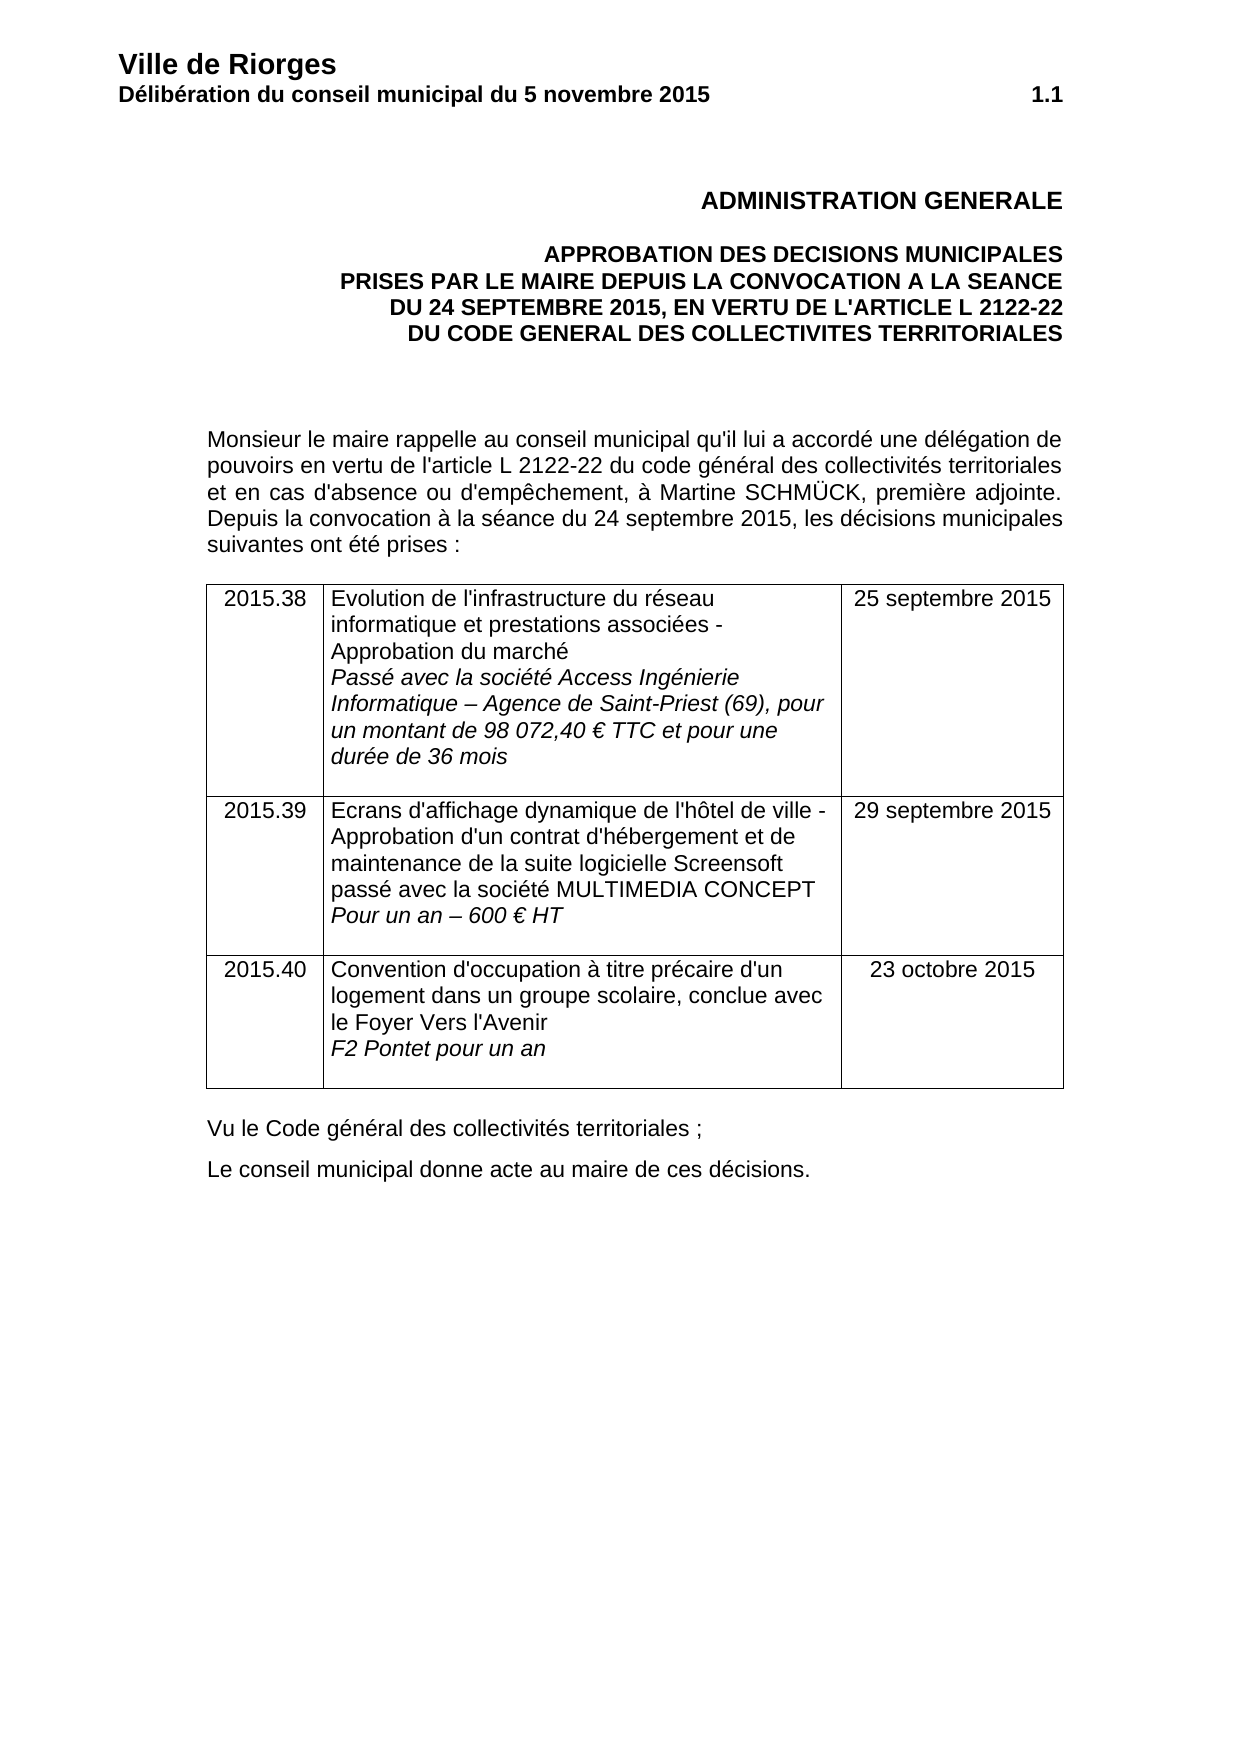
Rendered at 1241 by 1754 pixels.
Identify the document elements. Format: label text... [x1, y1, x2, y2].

table_cell 29 septembre 2015 [842, 797, 1063, 955]
text DU 24 SEPTEMBRE 2015, EN VERTU DE L'ARTICLE L 2122-22 [295, 294, 1063, 320]
text Le conseil municipal donne acte au maire de ces décisions. [207, 1156, 1063, 1182]
subtitle ADMINISTRATION GENERALE [295, 186, 1063, 215]
table_header Evolution de l'infrastructure du réseau informatique et prestations associées - Approbation du marché Passé avec la société Access Ingénierie Informatique – Agence de Saint-Priest (69), pour un montant de 98 072,40 € TTC et pour une durée de 36 mois [324, 585, 841, 796]
table_header 2015.38 [207, 585, 323, 796]
subtitle Ville de Riorges [118, 47, 1063, 81]
text DU CODE GENERAL DES COLLECTIVITES TERRITORIALES [295, 320, 1063, 347]
table_cell Ecrans d'affichage dynamique de l'hôtel de ville - Approbation d'un contrat d'hébergement et de maintenance de la suite logicielle Screensoft passé avec la société MULTIMEDIA CONCEPT Pour un an – 600 € HT [324, 797, 841, 955]
table_header 25 septembre 2015 [842, 585, 1063, 796]
text Monsieur le maire rappelle au conseil municipal qu'il lui a accordé une délégation de pouvoirs en vertu de l'article L 2122-22 du code général des collectivités territoriales et en cas d'absence ou d'empêchement, à Martine SCHMÜCK, première adjointe. Depuis la convocation à la séance du 24 septembre 2015, les décisions municipales suivantes ont été prises : [207, 426, 1063, 558]
table_cell 23 octobre 2015 [842, 956, 1063, 1088]
text PRISES PAR LE MAIRE DEPUIS LA CONVOCATION A LA SEANCE [295, 268, 1063, 294]
text APPROBATION DES DECISIONS MUNICIPALES [295, 241, 1063, 268]
table_cell 2015.39 [207, 797, 323, 955]
table_cell 2015.40 [207, 956, 323, 1088]
text Vu le Code général des collectivités territoriales ; [207, 1115, 1063, 1142]
table_cell Convention d'occupation à titre précaire d'un logement dans un groupe scolaire, conclue avec le Foyer Vers l'Avenir F2 Pontet pour un an [324, 956, 841, 1088]
subtitle Délibération du conseil municipal du 5 novembre 2015 1.1 [118, 81, 1063, 107]
